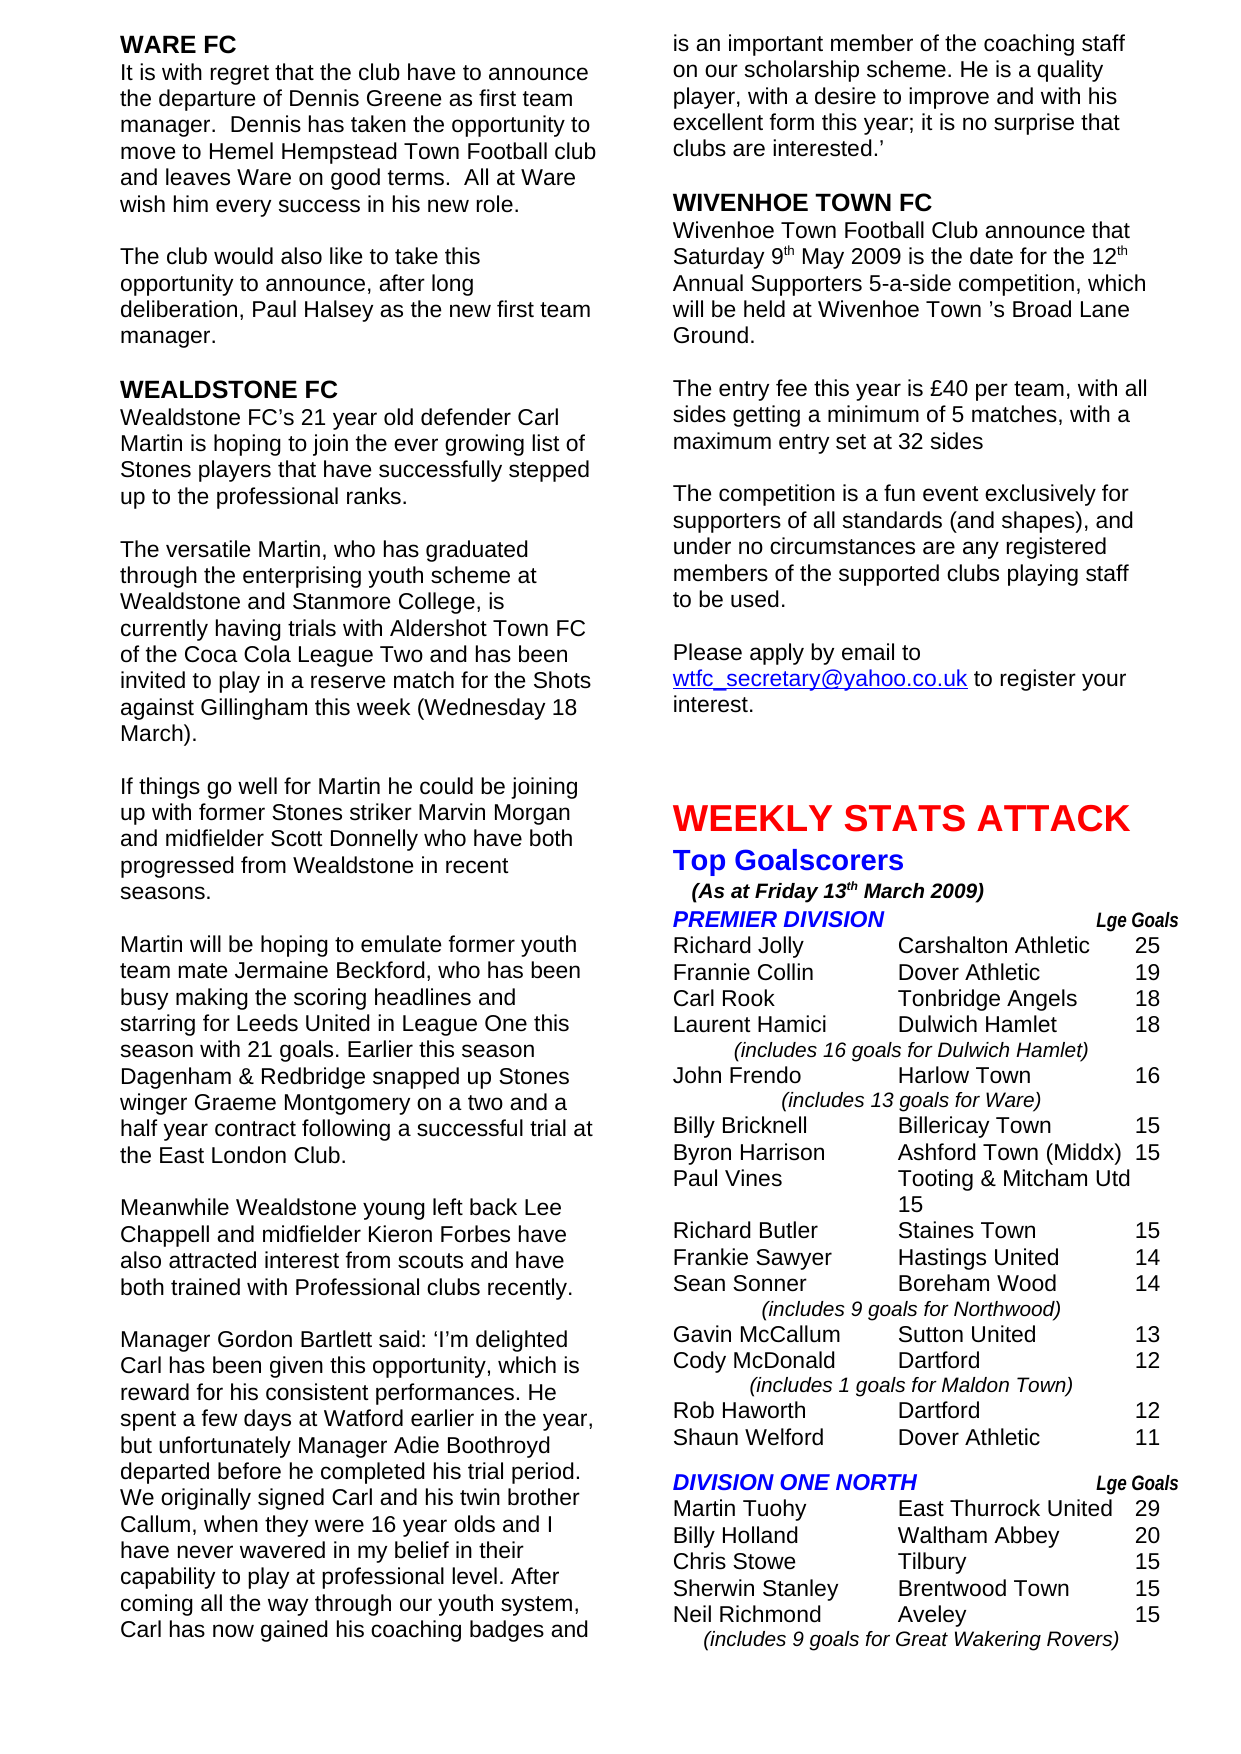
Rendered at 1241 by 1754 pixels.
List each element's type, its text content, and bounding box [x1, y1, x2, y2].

text (includes 9 goals for Great Wakering Rovers) [673, 1627, 1150, 1651]
text Manager Gordon Bartlett said: ‘I’m delighted Carl has been given this opportunity, which is reward for his consistent performances. He spent a few days at earlier in the year, but unfortunately Manager Adie Boothroyd departed before he completed his trial period. We originally signed Carl and his twin brother Callum, when they were 16 year olds and I have never wavered in my belief in their capability to play at professional level. After coming all the way through our youth system, Carl has now gained his coaching badges and is an important member of the coaching staff on our scholarship scheme. He is a quality player, with a desire to improve and with his excellent form this year; it is no surprise that clubs are interested.’ [120, 1326, 598, 1642]
text Gavin McCallum Sutton United 13 [673, 1321, 1150, 1347]
text Martin will be hoping to emulate former youth team mate Jermaine Beckford, who has been busy making the scoring headlines and starring for Leeds United in League One this season with 21 goals. Earlier this season Dagenham & Redbridge snapped up Stones winger Graeme Montgomery on a two and a half year contract following a successful trial at the East London Club. [120, 931, 598, 1168]
text Richard Jolly Carshalton Athletic 25 [673, 932, 1150, 959]
text Rob Haworth 12 [673, 1397, 1150, 1423]
text Billy Bricknell Billericay Town 15 [673, 1112, 1150, 1138]
text Shaun Welford Athletic 11 [673, 1423, 1150, 1450]
text Chris Stowe Tilbury 15 [673, 1548, 1150, 1574]
text WEEKLY STATS ATTACK [673, 797, 1150, 840]
text Byron Harrison (Middx) 15 [673, 1138, 1150, 1165]
text The versatile Martin, who has graduated through the enterprising youth scheme at Wealdstone and , is currently having trials with Aldershot Town FC of the Coca Cola League Two and has been invited to play in a reserve match for the Shots against this week (Wednesday 18 March). [120, 536, 598, 746]
text (includes 1 goals for ) [673, 1373, 1150, 1397]
text Billy Holland Abbey 20 [673, 1522, 1150, 1548]
text Neil Richmond Aveley 15 [673, 1601, 1150, 1627]
text Sherwin Stanley 15 [673, 1574, 1150, 1601]
text Paul Vines Tooting & Mitcham Utd 15 [673, 1165, 1150, 1217]
text Richard Butler 15 [673, 1217, 1150, 1244]
text Please apply by email to wtfc_secretary@yahoo.co.uk to register your interest. [673, 638, 1150, 718]
text (includes 9 goals for Northwood) [673, 1297, 1150, 1321]
text Top Goalscorers [673, 843, 1150, 876]
text (As at Friday 13th March 2009) [691, 879, 1150, 903]
text WARE FC [120, 30, 589, 59]
subtitle DIVISION ONE Goals [673, 1469, 1150, 1495]
text Meanwhile Wealdstone young left back Lee Chappell and midfielder Kieron Forbes have also attracted interest from scouts and have both trained with Professional clubs recently. [120, 1194, 598, 1300]
text Sean Sonner Boreham Wood 14 [673, 1270, 1150, 1297]
text The entry fee this year is £40 per team, with all sides getting a minimum of 5 matches, with a maximum entry set at 32 sides [673, 375, 1150, 454]
text Carl Rook Tonbridge Angels 18 [673, 985, 1150, 1011]
text Laurent Hamici Dulwich Hamlet 18 [673, 1011, 1150, 1038]
text It is with regret that the club have to announce the departure of Dennis Greene as first team manager. Dennis has taken the opportunity to move to Hemel Hempstead Town Football club and leaves Ware on good terms. All at Ware wish him every success in his new role. [120, 59, 598, 217]
text Wivenhoe Town Football Club announce that Saturday 9th May 2009 is the date for the 12th Annual Supporters 5-a-side competition, which will be held at ’s Broad Lane Ground. [673, 217, 1150, 349]
text If things go well for Martin he could be joining up with former Stones striker Marvin Morgan and midfielder Scott Donnelly who have both progressed from Wealdstone in recent seasons. [120, 773, 598, 904]
text Wealdstone FC’s 21 year old defender Carl Martin is hoping to join the ever growing list of Stones players that have successfully stepped up to the professional ranks. [120, 404, 598, 509]
subtitle PREMIER DIVISION Lge Goals [673, 906, 1150, 932]
text Manager Gordon Bartlett said: ‘I’m delighted Carl has been given this opportunity, which is reward for his consistent performances. He spent a few days at earlier in the year, but unfortunately Manager Adie Boothroyd departed before he completed his trial period. We originally signed Carl and his twin brother Callum, when they were 16 year olds and I have never wavered in my belief in their capability to play at professional level. After coming all the way through our youth system, Carl has now gained his coaching badges and is an important member of the coaching staff on our scholarship scheme. He is a quality player, with a desire to improve and with his excellent form this year; it is no surprise that clubs are interested.’ [673, 30, 1150, 162]
text Frannie Collin Athletic 19 [673, 959, 1150, 985]
text The competition is a fun event exclusively for supporters of all standards (and shapes), and under no circumstances are any registered members of the supported clubs playing staff to be used. [673, 480, 1150, 612]
text The club would also like to take this opportunity to announce, after long deliberation, Paul Halsey as the new first team manager. [120, 243, 598, 349]
text Martin Tuohy United 29 [673, 1495, 1150, 1522]
text Cody McDonald 12 [673, 1347, 1150, 1373]
text WIVENHOE TOWN FC [673, 188, 1141, 217]
text WEALDSTONE FC [120, 375, 589, 404]
text (includes 13 goals for Ware) [673, 1088, 1150, 1112]
text Frankie Sawyer United 14 [673, 1244, 1150, 1270]
text (includes 16 goals for Dulwich Hamlet) [673, 1038, 1150, 1062]
text John Frendo 16 [673, 1062, 1150, 1088]
